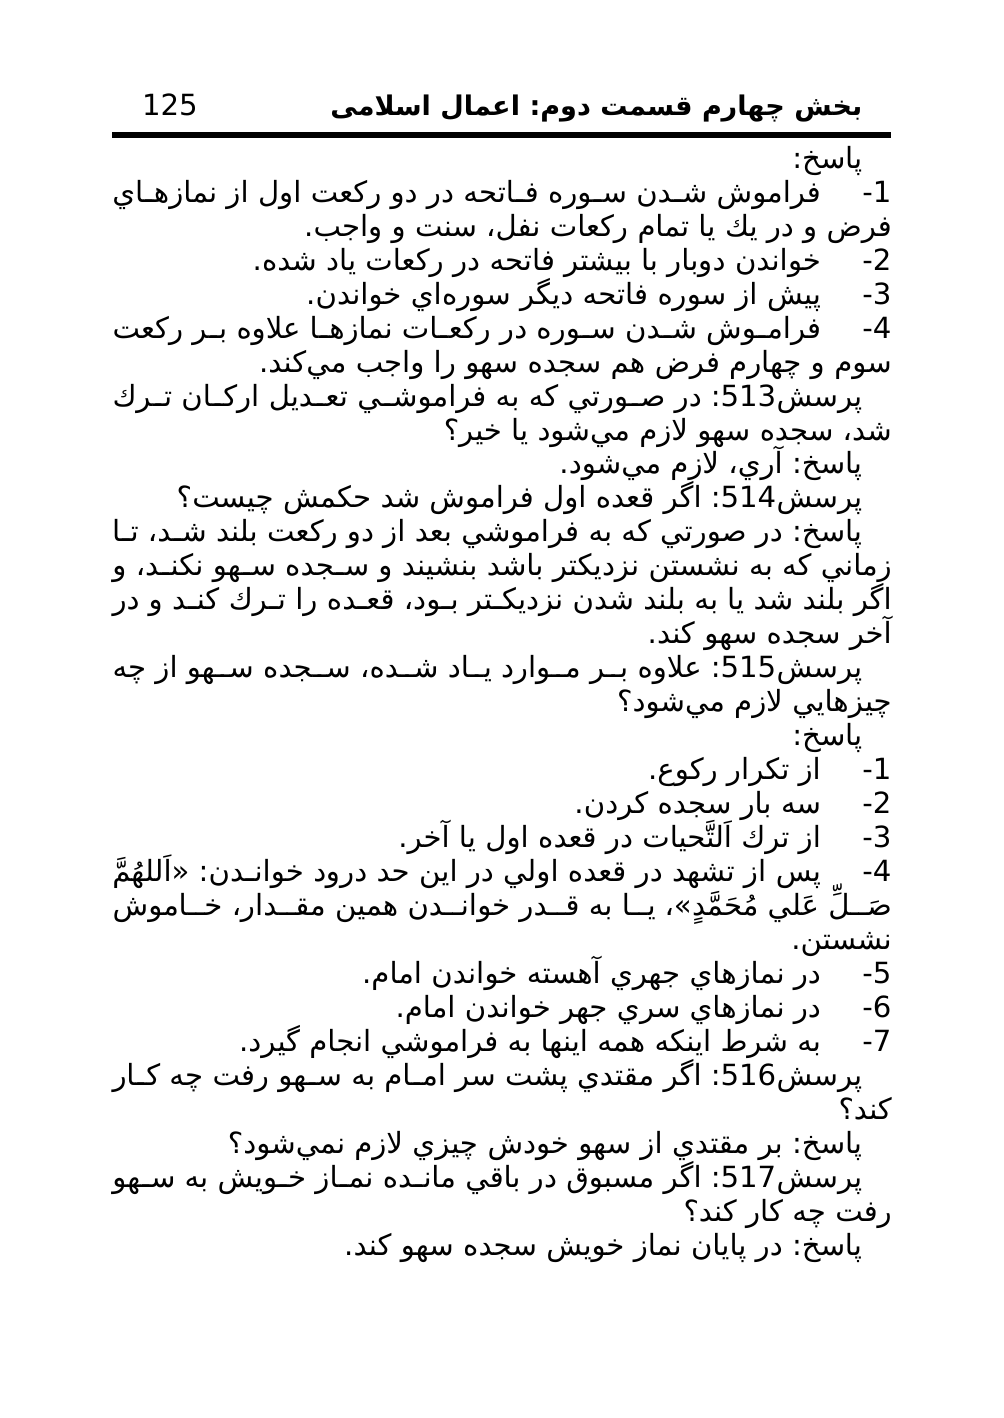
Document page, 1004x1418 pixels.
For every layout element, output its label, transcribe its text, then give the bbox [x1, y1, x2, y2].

text پرسش‌515: علاوه‌ بر موارد ياد شده، سجده‌ سهو از چه‌ چيزهايي‌ لازم‌ مي‌شود؟ [112, 651, 892, 718]
text پرسش‌516: اگر مقتدي‌ پشت‌ سر امام‌ به‌ سهو رفت‌ چه‌ كار كند؟ [112, 1058, 892, 1126]
text پاسخ: آري، لازم‌ مي‌شود. [112, 447, 892, 481]
text پاسخ: در صورتي‌ كه‌ به‌ فراموشي‌ بعد از دو ركعت‌ بلند شد، تا زماني‌ كه‌ به‌ نشستن‌ نزديكتر باشد بنشيند و سجده‌ سهو نكند، و اگر بلند شد يا به‌ بلند شدن‌ نزديكتر بود، قعده‌ را ترك‌ كند و در آخر سجده‌ سهو كند. [112, 515, 892, 651]
text پاسخ: [112, 718, 892, 752]
text پاسخ: در پايان‌ نماز خويش‌ سجده‌ سهو كند. [112, 1228, 892, 1262]
list به‌ شرط‌ اينكه‌ همه‌ اينها به‌ فراموشي‌ انجام‌ گيرد. [112, 1024, 892, 1058]
text پرسش‌514: اگر قعده‌ اول‌ فراموش‌ شد حكمش‌ چيست؟ [112, 481, 892, 515]
text پاسخ: بر مقتدي‌ از سهو خودش‌ چيزي‌ لازم‌ نمي‌شود؟ [112, 1126, 892, 1160]
list در نمازهاي‌ سر‌ي‌ جهر خواندن‌ امام‌. [112, 990, 892, 1024]
list از ترك‌ اَلتَّحيات‌ در قعده‌ اول‌ يا آخر. [112, 820, 892, 854]
list پيش‌ از سوره‌ فاتحه‌ ديگر سوره‌اي‌ خواندن. [112, 277, 892, 311]
list در نمازهاي‌ جهري‌ آهسته‌ خواندن‌ امام.‌ [112, 956, 892, 990]
list پس‌ از تشهد در قعده‌ اولي‌ در اين‌ حد درود خواندن: «اَللهُمَّ‌ صَلِّ عَلي‌ مُحَمَّدٍ»، يا به‌ قدر خواندن‌ همين‌ مقدار، خاموش‌ نشستن‌. [112, 854, 892, 956]
list خواندن‌ دوبار با بيشتر فاتحه‌ در ركعات‌ ياد شده. [112, 243, 892, 277]
list فراموش‌ شدن‌ سوره‌ فاتحه‌ در دو ركعت‌ اول‌ از نمازهاي‌ فرض‌ و در يك‌ يا تمام‌ ركعات‌ نفل، سنت‌ و واجب. [112, 175, 892, 243]
list فراموش‌ شدن‌ سوره‌ در ركعات‌ نمازها علاوه‌ بر ركعت‌ سوم‌ و چهارم‌ فرض‌ هم‌ سجده‌ سهو را واجب‌ مي‌كند. [112, 311, 892, 379]
list از تكرار ركوع‌. [112, 752, 892, 786]
text پرسش‌517: اگر مسبوق‌ در باقي‌ مانده‌ نماز خويش‌ به‌ سهو رفت‌ چه‌ كار كند؟ [112, 1160, 892, 1228]
text پرسش‌513: در صورتي‌ كه‌ به‌ فراموشي‌ تعديل‌ اركان‌ ترك‌ شد، سجده‌ سهو لازم‌ مي‌شود يا خير؟ [112, 379, 892, 447]
text پاسخ: [112, 141, 892, 175]
list سه‌ بار سجده‌ كردن‌. [112, 786, 892, 820]
